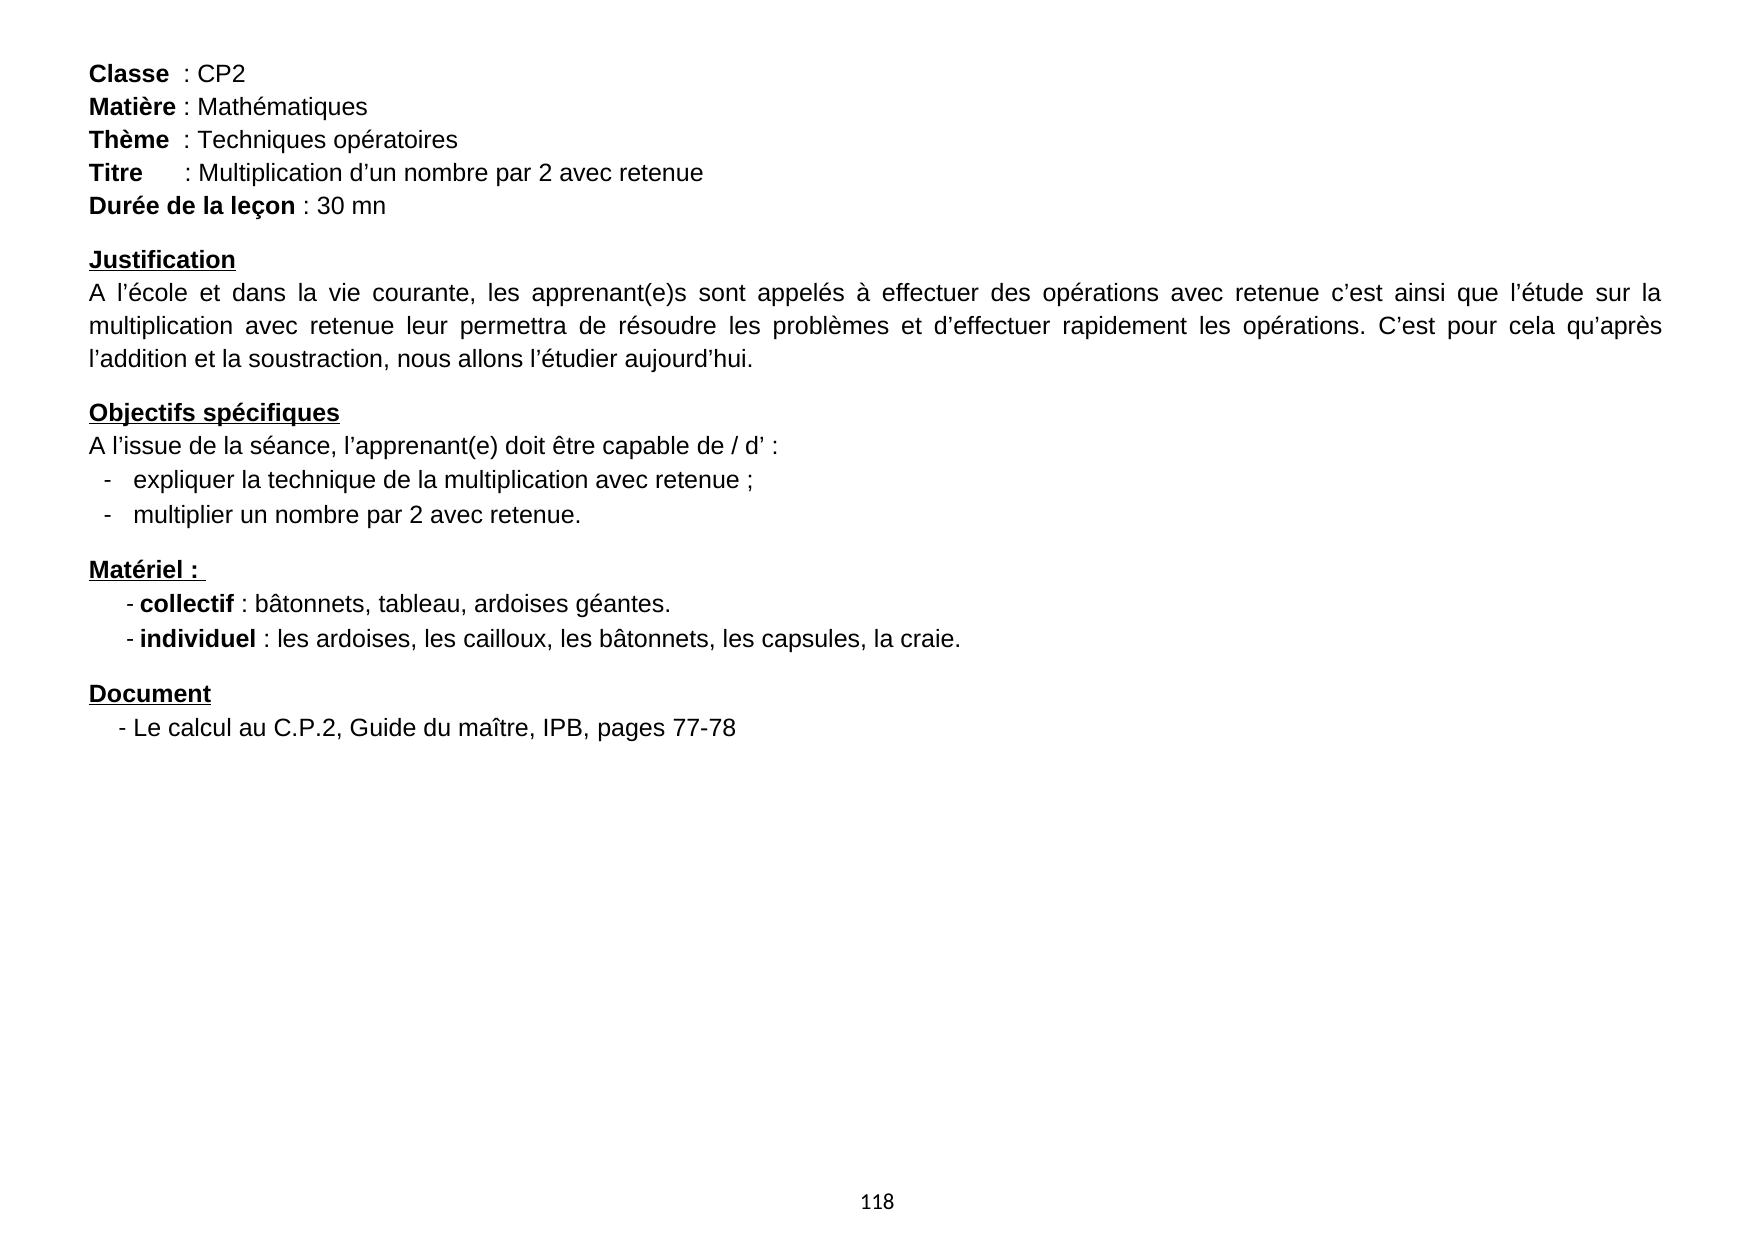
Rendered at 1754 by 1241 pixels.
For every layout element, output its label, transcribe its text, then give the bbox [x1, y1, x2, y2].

text Durée de la leçon : 30 mn [89, 191, 1665, 220]
list expliquer la technique de la multiplication avec retenue ; [103, 464, 1665, 494]
text Matière : Mathématiques [89, 92, 1665, 121]
list multiplier un nombre par 2 avec retenue. [103, 499, 1665, 529]
text Justification [89, 245, 1665, 274]
list Le calcul au C.P.2, Guide du maître, IPB, pages 77-78 [118, 712, 1665, 742]
text A l’issue de la séance, l’apprenant(e) doit être capable de / d’ : [89, 431, 1665, 460]
text Objectifs spécifiques [89, 398, 1665, 427]
text A l’école et dans la vie courante, les apprenant(e)s sont appelés à effectuer des opérations avec retenue c’est ainsi que l’étude sur la multiplication avec retenue leur permettra de résoudre les problèmes et d’effectuer rapidement les opérations. C’est pour cela qu’après l’addition et la soustraction, nous allons l’étudier aujourd’hui. [89, 278, 1665, 373]
text Matériel : [89, 555, 1665, 583]
list collectif : bâtonnets, tableau, ardoises géantes. [126, 588, 1665, 618]
list individuel : les ardoises, les cailloux, les bâtonnets, les capsules, la craie. [126, 623, 1665, 653]
text Document [89, 679, 1665, 707]
text Thème : Techniques opératoires [89, 125, 1665, 154]
text Titre : Multiplication d’un nombre par 2 avec retenue [89, 158, 1665, 187]
text Classe : CP2 [89, 59, 1665, 88]
